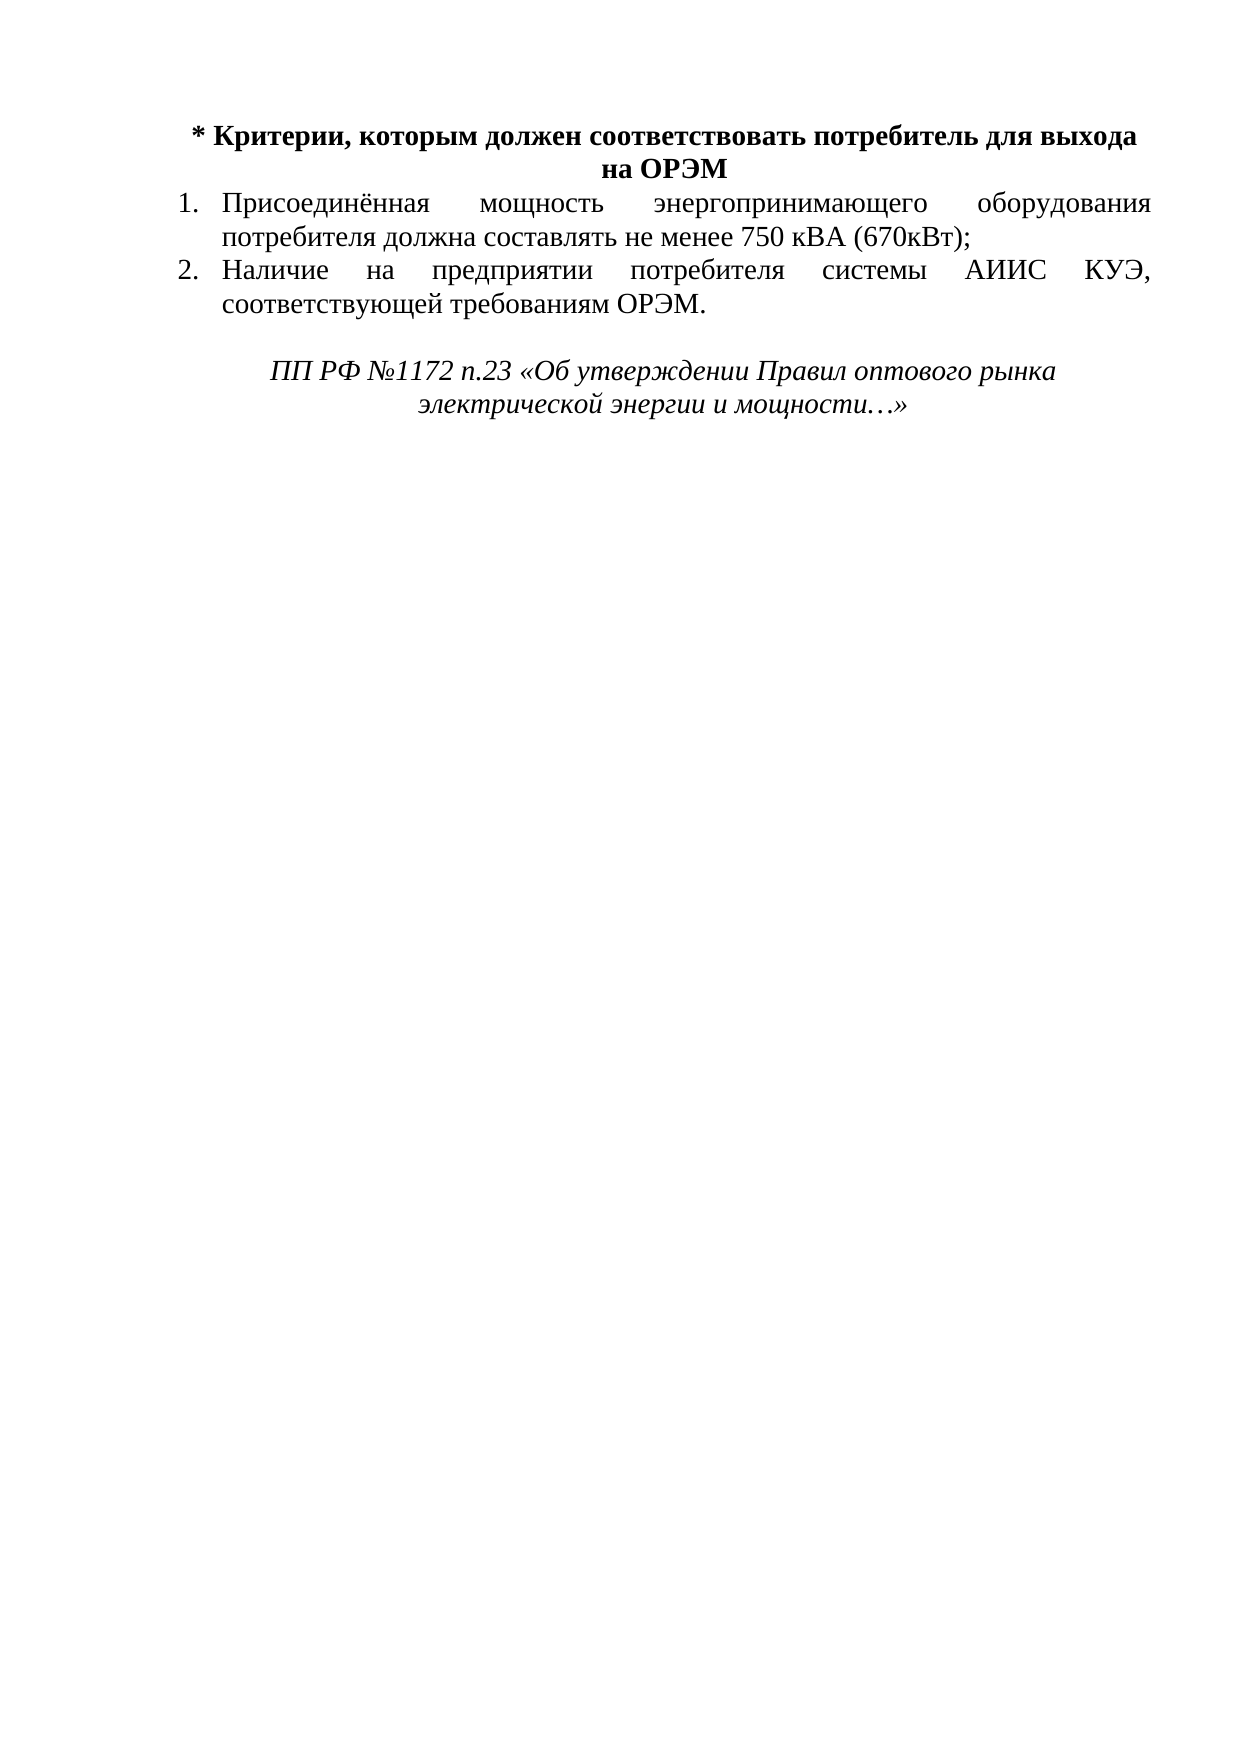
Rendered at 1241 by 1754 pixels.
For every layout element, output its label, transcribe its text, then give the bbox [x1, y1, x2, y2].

text ПП РФ №1172 п.23 «Об утверждении Правил оптового рынка электрической энергии и мощности…» [177, 353, 1152, 420]
list Наличие на предприятии потребителя системы АИИС КУЭ, соответствующей требованиям ОРЭМ. [177, 252, 1152, 319]
list Присоединённая мощность энергопринимающего оборудования потребителя должна составлять не менее 750 кВА (670кВт); [177, 185, 1152, 252]
text * Критерии, которым должен соответствовать потребитель для выхода на ОРЭМ [177, 118, 1152, 185]
